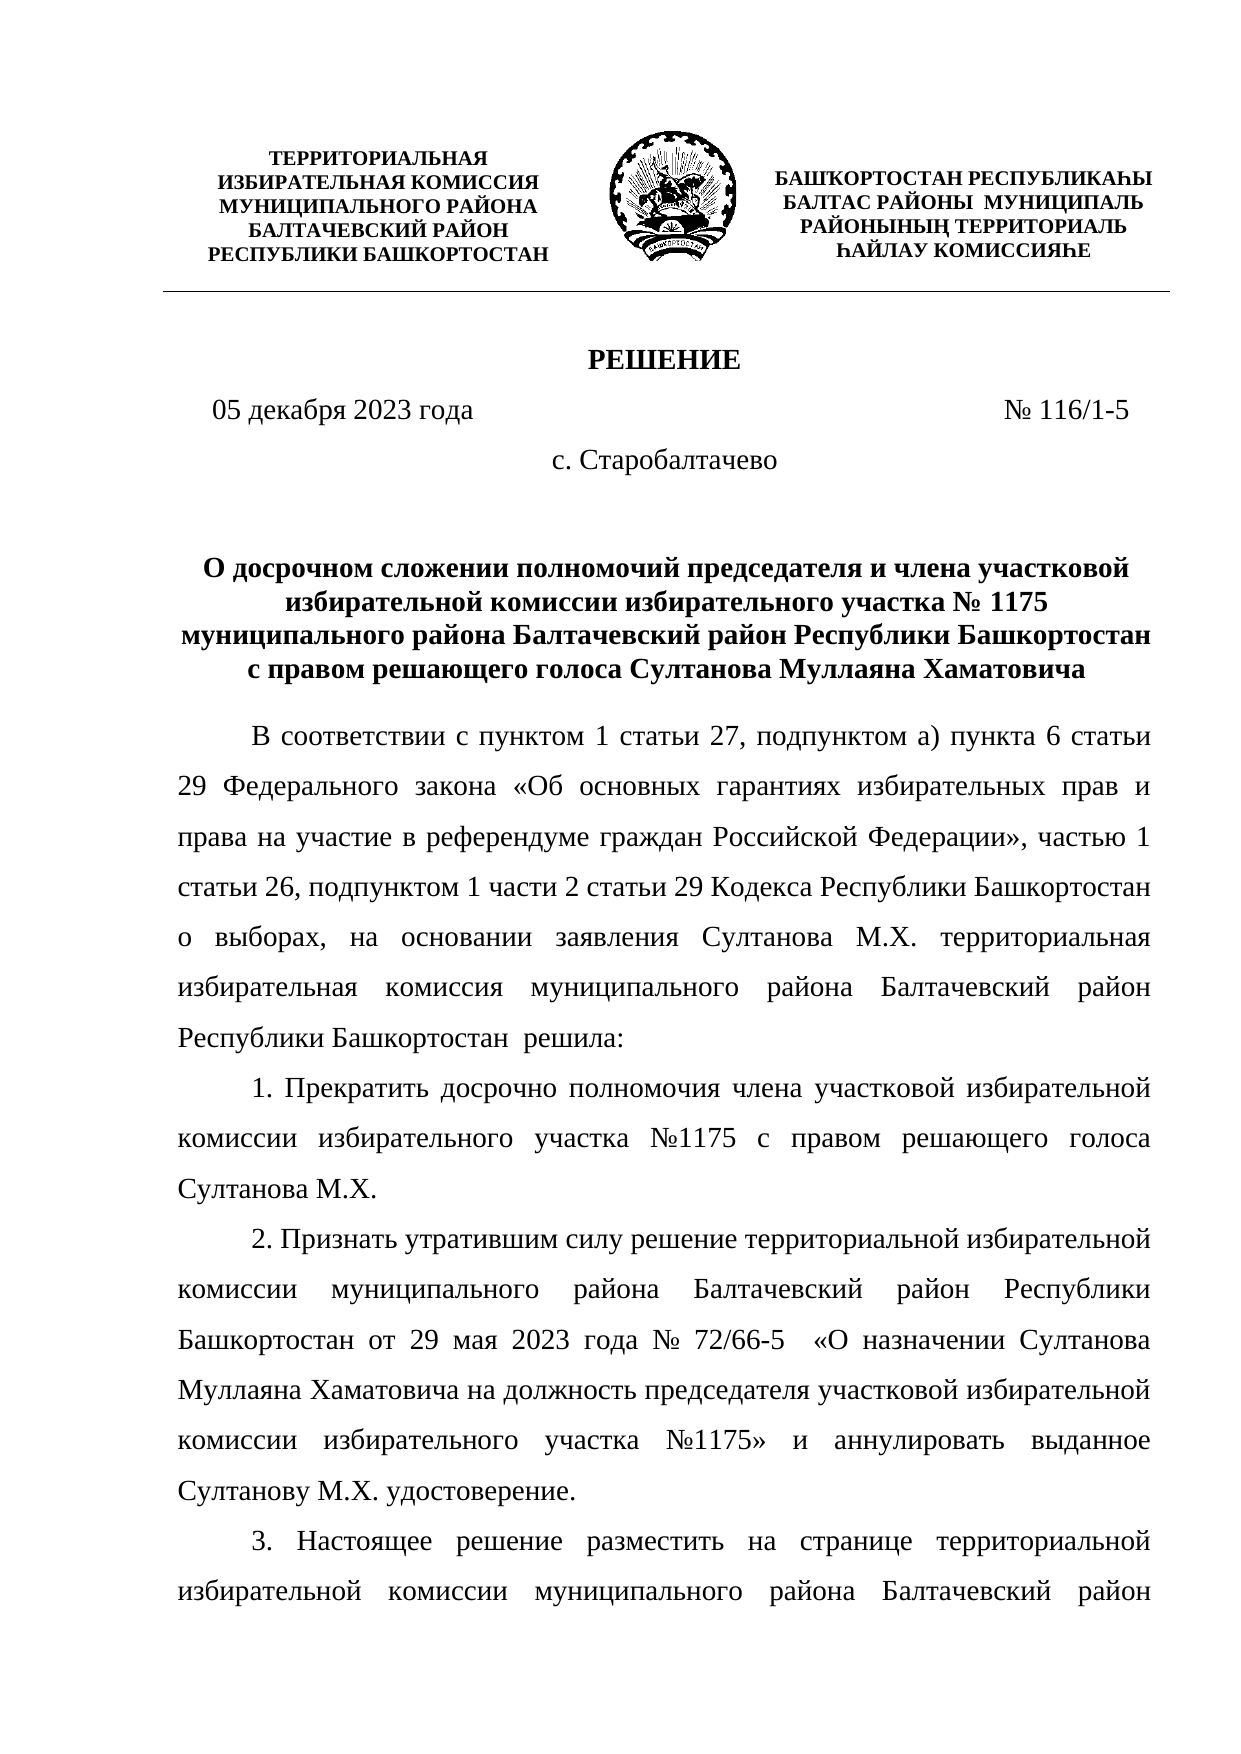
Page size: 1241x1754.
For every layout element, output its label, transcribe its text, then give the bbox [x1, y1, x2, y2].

text 05 декабря 2023 года № 116/1-5 [177, 392, 1152, 426]
picture [609, 131, 737, 259]
table_header Территориальная избирательная комиссия муниципального района Балтачевский район Республики Башкортостан [163, 118, 594, 291]
table_header Башҡортостан Республикаһы Балтас районы муниципаль районының территориаль һайлау комиссияһе [757, 118, 1170, 291]
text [177, 1523, 1152, 1607]
text В соответствии с пунктом 1 статьи 27, подпунктом а) пункта 6 статьи 29 Федерального закона «Об основных гарантиях избирательных прав и права на участие в референдуме граждан Российской Федерации», частью 1 статьи 26, подпунктом 1 части 2 статьи 29 Кодекса Республики Башкортостан о выборах, на основании заявления Султанова М.Х. территориальная избирательная комиссия муниципального района Балтачевский район Республики Башкортостан решила: [177, 718, 1152, 1053]
text РЕШЕНИЕ [177, 342, 1152, 375]
table_header [594, 118, 757, 291]
text с. Старобалтачево [177, 442, 1152, 476]
text 2. Признать утратившим силу решение территориальной избирательной комиссии муниципального района Балтачевский район Республики Башкортостан от 29 мая 2023 года № 72/66-5 «О назначении Султанова Муллаяна Хаматовича на должность председателя участковой избирательной комиссии избирательного участка №1175» и аннулировать выданное Султанову М.Х. удостоверение. [177, 1221, 1152, 1506]
table_header О досрочном сложении полномочий председателя и члена участковой избирательной комиссии избирательного участка № 1175 муниципального района Балтачевский район Республики Башкортостан с правом решающего голоса Султанова Муллаяна Хаматовича [163, 550, 1170, 684]
text 1. Прекратить досрочно полномочия члена участковой избирательной комиссии избирательного участка №1175 с правом решающего голоса Султанова М.Х. [177, 1070, 1152, 1204]
